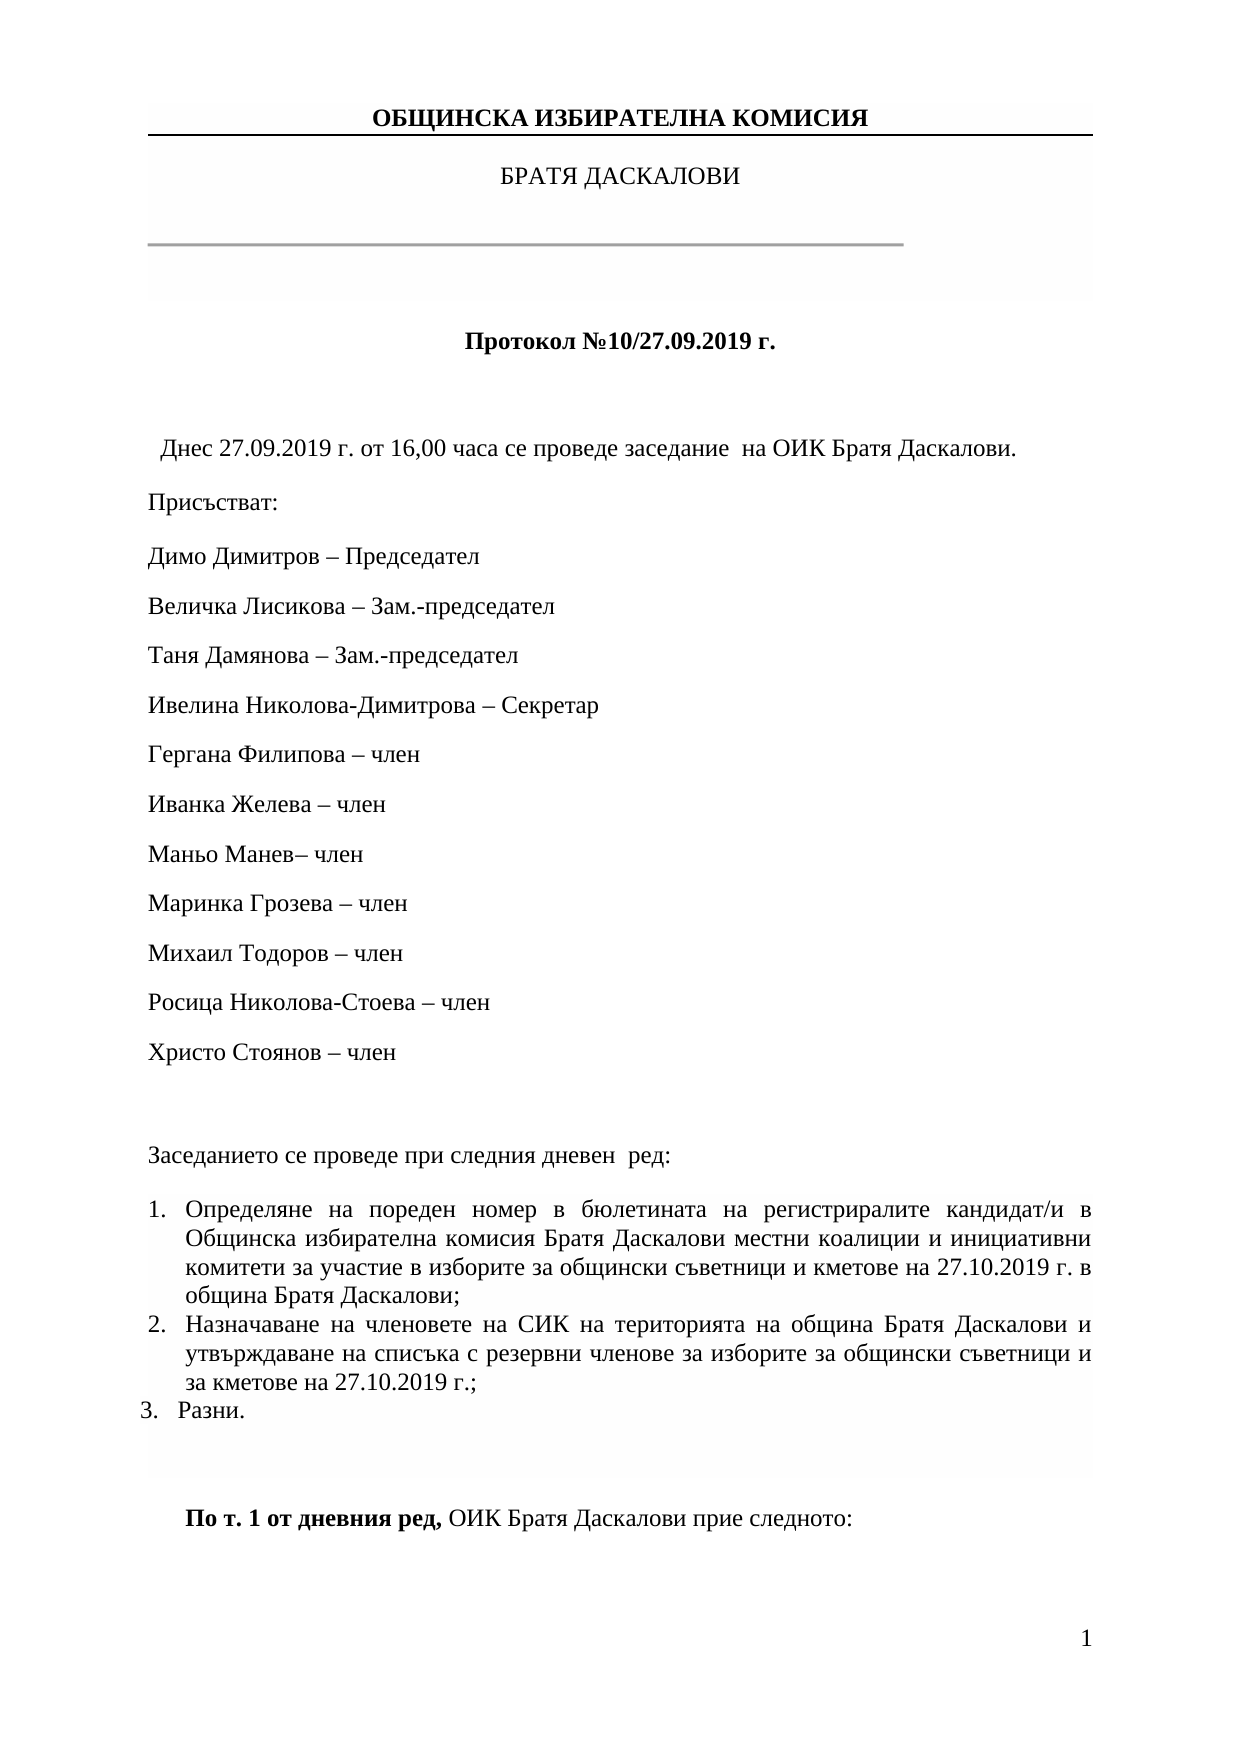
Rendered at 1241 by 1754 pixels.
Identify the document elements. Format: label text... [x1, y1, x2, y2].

text Ивелина Николова-Димитрова – Секретар [148, 690, 1093, 719]
list Определяне на пореден номер в бюлетината на регистриралите кандидат/и в Общинска избирателна комисия Братя Даскалови местни коалиции и инициативни комитети за участие в изборите за общински съветници и кметове на 27.10.2019 г. в община Братя Даскалови; [148, 1194, 1093, 1309]
text Христо Стоянов – член [148, 1037, 1093, 1066]
list По т. 1 от дневния ред, ОИК Братя Даскалови прие следното: [185, 1503, 1093, 1532]
text Заседанието се проведе при следния дневен ред: [148, 1141, 1093, 1169]
text Иванка Желева – член [148, 789, 1093, 818]
text Димо Димитров – Председател [148, 541, 1093, 570]
text Росица Николова-Стоева – член [148, 987, 1093, 1016]
text ОБЩИНСКА ИЗБИРАТЕЛНА КОМИСИЯ [148, 103, 1093, 134]
text БРАТЯ ДАСКАЛОВИ [148, 161, 1093, 218]
text Гергана Филипова – член [148, 739, 1093, 768]
text Маньо Манев – член [148, 839, 1093, 867]
text Днес 27.09.2019 г. от 16,00 часа се проведе заседание на ОИК Братя Даскалови. [148, 433, 1093, 462]
text Маринка Грозева – член [148, 888, 1093, 917]
text Присъстват: [148, 487, 1093, 516]
text Михаил Тодоров – член [148, 938, 1093, 967]
list Назначаване на членовете на СИК на територията на община Братя Даскалови и утвърждаване на списъка с резервни членове за изборите за общински съветници и за кметове на 27.10.2019 г.; [148, 1309, 1093, 1396]
list Разни. [140, 1396, 1093, 1424]
text Таня Дамянова – Зам.-председател [148, 640, 1093, 669]
text Величка Лисикова – Зам.-председател [148, 591, 1093, 619]
text Протокол №10/27.09.2019 г. [148, 326, 1093, 354]
